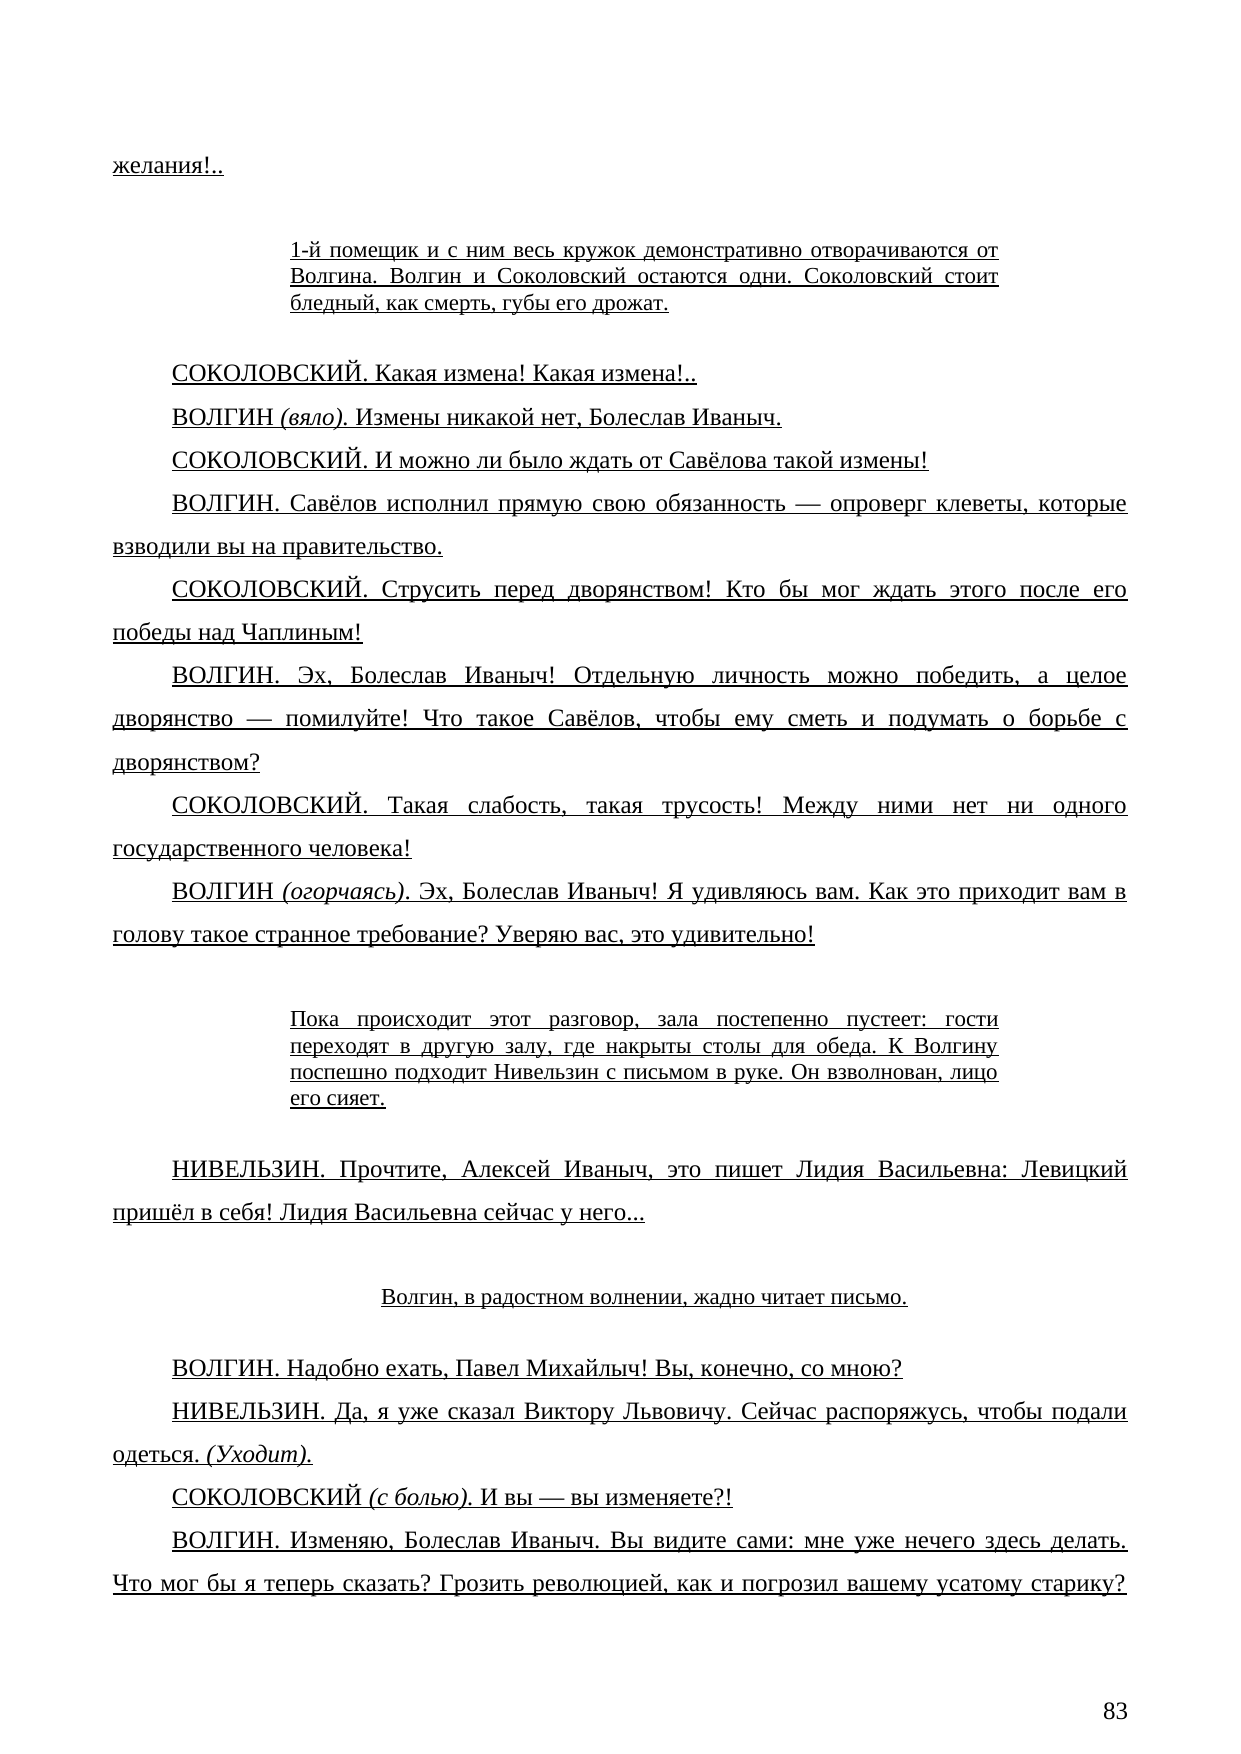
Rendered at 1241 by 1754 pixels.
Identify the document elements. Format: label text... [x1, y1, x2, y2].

text СОКОЛОВСКИЙ. Какая измена! Какая измена!.. [112, 358, 1128, 387]
text Пока происходит этот разговор, зала постепенно пустеет: гости переходят в другую залу, где накрыты столы для обеда. К Волгину поспешно подходит Нивельзин с письмом в руке. Он взволнован, лицо его сияет. [290, 1056, 999, 1081]
text Пока происходит этот разговор, зала постепенно пустеет: гости переходят в другую залу, где накрыты столы для обеда. К Волгину поспешно подходит Нивельзин с письмом в руке. Он взволнован, лицо его сияет. [290, 1082, 999, 1111]
text НИВЕЛЬЗИН. Да, я уже сказал Виктору Львовичу. Сейчас распоряжусь, чтобы подали одеться. (Уходит). [112, 1396, 1128, 1468]
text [112, 1525, 1128, 1597]
text 1-й помещик и с ним весь кружок демонстративно отворачиваются от Волгина. Волгин и Соколовский остаются одни. Соколовский стоит бледный, как смерть, губы его дрожат. [290, 287, 999, 315]
text ВОЛГИН. Эх, Болеслав Иваныч! Отдельную личность можно победить, а целое дворянство — помилуйте! Что такое Савёлов, чтобы ему сметь и подумать о борьбе с дворянством? [112, 730, 1128, 775]
text 1-й помещик и с ним весь кружок демонстративно отворачиваются от Волгина. Волгин и Соколовский остаются одни. Соколовский стоит бледный, как смерть, губы его дрожат. [290, 236, 999, 259]
text ВОЛГИН (огорчаясь). Эх, Болеслав Иваныч! Я удивляюсь вам. Как это приходит вам в голову такое странное требование? Уверяю вас, это удивительно! [112, 876, 1128, 948]
text СОКОЛОВСКИЙ. И можно ли было ждать от Савёлова такой измены! [112, 445, 1128, 473]
text ВОЛГИН. Эх, Болеслав Иваныч! Отдельную личность можно победить, а целое дворянство — помилуйте! Что такое Савёлов, чтобы ему сметь и подумать о борьбе с дворянством? [112, 660, 1128, 728]
text НИВЕЛЬЗИН. Прочтите, Алексей Иваныч, это пишет Лидия Васильевна: Левицкий пришёл в себя! Лидия Васильевна сейчас у него... [112, 1154, 1128, 1226]
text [112, 150, 1128, 179]
text 1-й помещик и с ним весь кружок демонстративно отворачиваются от Волгина. Волгин и Соколовский остаются одни. Соколовский стоит бледный, как смерть, губы его дрожат. [290, 260, 999, 285]
text СОКОЛОВСКИЙ (с болью). И вы — вы изменяете?! [112, 1482, 1128, 1511]
text ВОЛГИН. Савёлов исполнил прямую свою обязанность — опроверг клеветы, которые взводили вы на правительство. [112, 488, 1128, 560]
text ВОЛГИН (вяло). Измены никакой нет, Болеслав Иваныч. [112, 402, 1128, 430]
text Волгин, в радостном волнении, жадно читает письмо. [290, 1283, 999, 1309]
text СОКОЛОВСКИЙ. Струсить перед дворянством! Кто бы мог ждать этого после его победы над Чаплиным! [112, 574, 1128, 646]
text Пока происходит этот разговор, зала постепенно пустеет: гости переходят в другую залу, где накрыты столы для обеда. К Волгину поспешно подходит Нивельзин с письмом в руке. Он взволнован, лицо его сияет. [290, 1029, 999, 1055]
text ВОЛГИН. Надобно ехать, Павел Михайлыч! Вы, конечно, со мною? [112, 1353, 1128, 1381]
text СОКОЛОВСКИЙ. Такая слабость, такая трусость! Между ними нет ни одного государственного человека! [112, 790, 1128, 862]
text Пока происходит этот разговор, зала постепенно пустеет: гости переходят в другую залу, где накрыты столы для обеда. К Волгину поспешно подходит Нивельзин с письмом в руке. Он взволнован, лицо его сияет. [290, 1005, 999, 1028]
